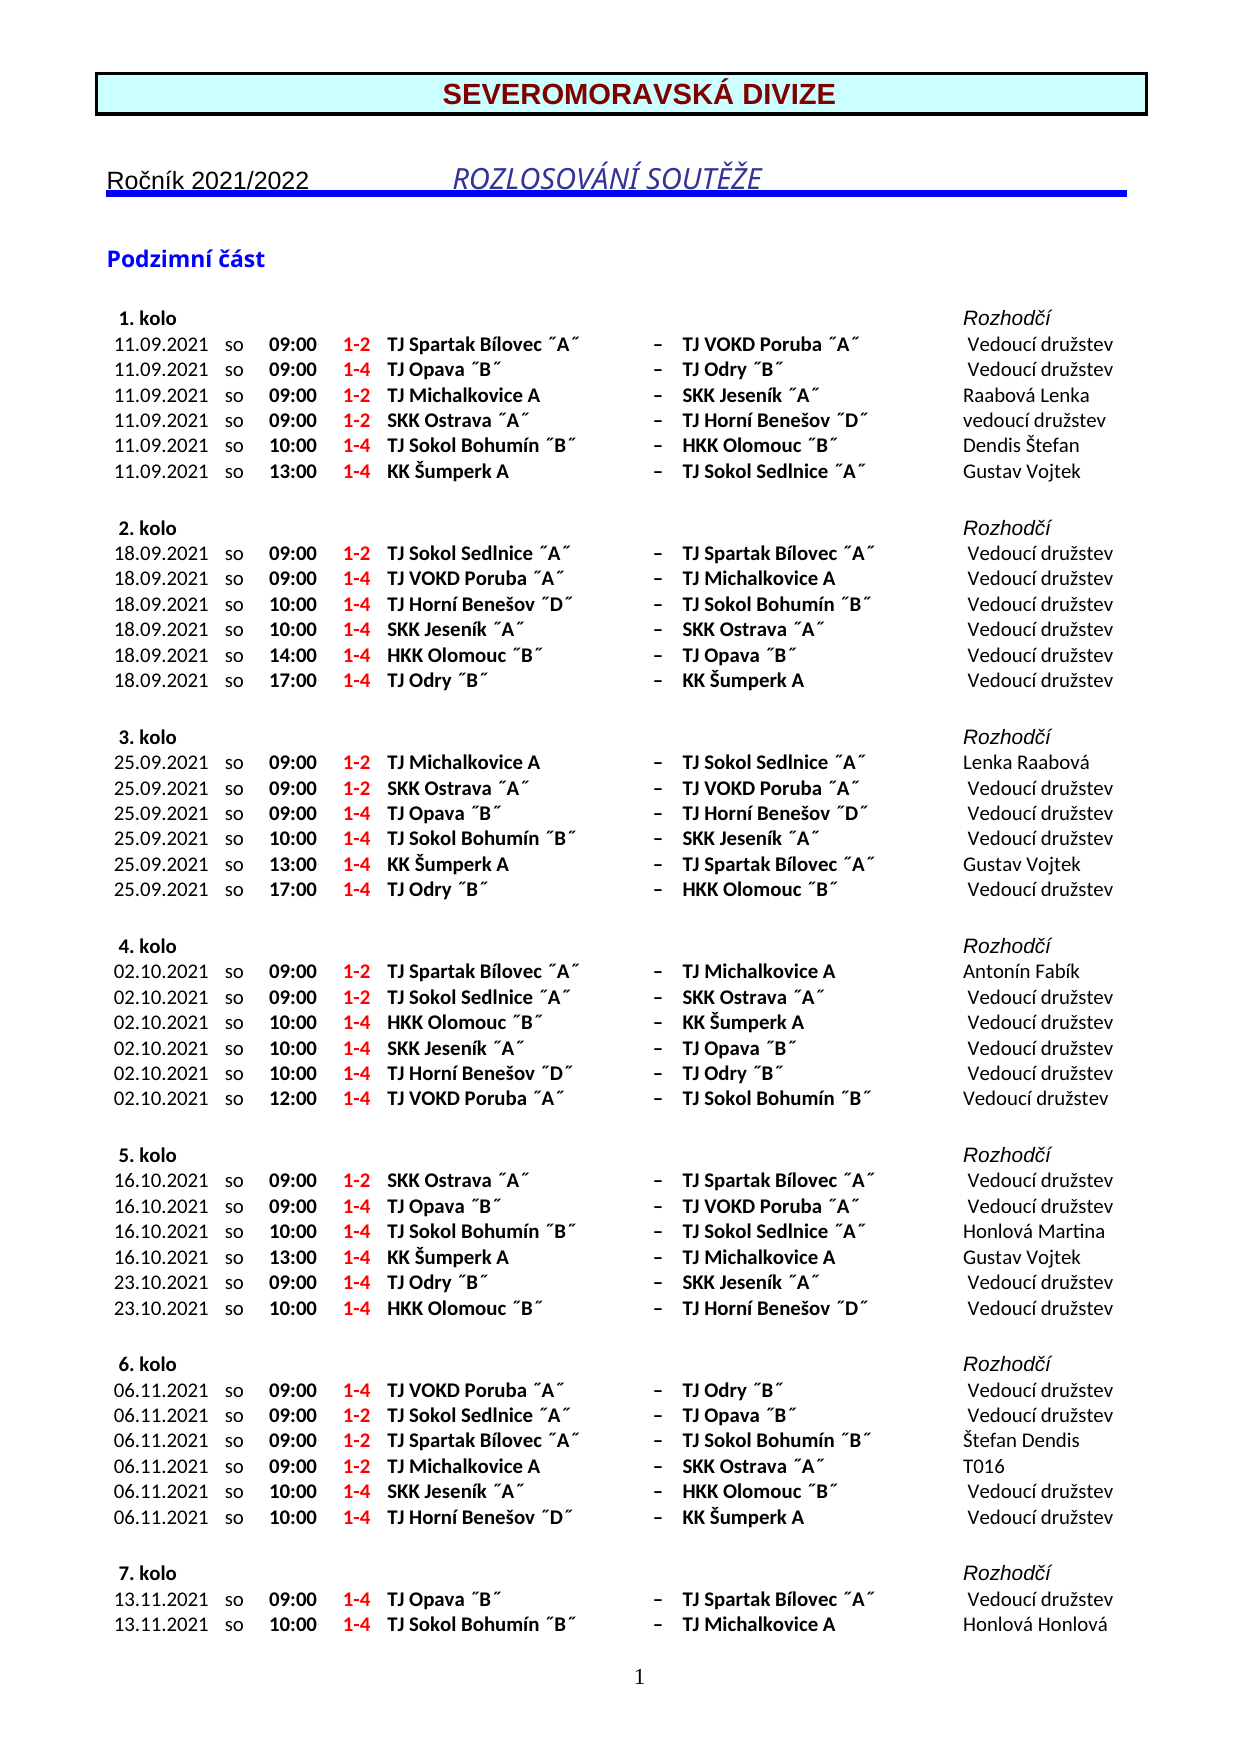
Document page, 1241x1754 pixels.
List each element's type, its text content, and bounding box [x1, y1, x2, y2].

text 16.10.2021 so 09:00 1-4 TJ Opava ˝B˝ – TJ VOKD Poruba ˝A˝ Vedoucí družstev [114, 1193, 1137, 1218]
text 16.10.2021 so 10:00 1-4 TJ Sokol Bohumín ˝B˝ – TJ Sokol Sedlnice ˝A˝ Honlová Martina [114, 1218, 1137, 1244]
text 25.09.2021 so 17:00 1-4 TJ Odry ˝B˝ – HKK Olomouc ˝B˝ Vedoucí družstev [114, 876, 1137, 902]
text 5. kolo Rozhodčí [114, 1111, 1137, 1168]
text 16.10.2021 so 13:00 1-4 KK Šumperk A – TJ Michalkovice A Gustav Vojtek [114, 1244, 1137, 1269]
text 13.11.2021 so 09:00 1-4 TJ Opava ˝B˝ – TJ Spartak Bílovec ˝A˝ Vedoucí družstev [114, 1586, 1137, 1611]
text 6. kolo Rozhodčí [114, 1320, 1137, 1377]
text 11.09.2021 so 09:00 1-2 TJ Spartak Bílovec ˝A˝ – TJ VOKD Poruba ˝A˝ Vedoucí družstev [114, 331, 1137, 356]
text 06.11.2021 so 10:00 1-4 SKK Jeseník ˝A˝ – HKK Olomouc ˝B˝ Vedoucí družstev [114, 1478, 1137, 1504]
text 23.10.2021 so 09:00 1-4 TJ Odry ˝B˝ – SKK Jeseník ˝A˝ Vedoucí družstev [114, 1269, 1137, 1295]
text 16.10.2021 so 09:00 1-2 SKK Ostrava ˝A˝ – TJ Spartak Bílovec ˝A˝ Vedoucí družstev [114, 1168, 1137, 1193]
text 18.09.2021 so 10:00 1-4 TJ Horní Benešov ˝D˝ – TJ Sokol Bohumín ˝B˝ Vedoucí družstev [114, 591, 1137, 616]
text 25.09.2021 so 09:00 1-4 TJ Opava ˝B˝ – TJ Horní Benešov ˝D˝ Vedoucí družstev [114, 800, 1137, 826]
text 25.09.2021 so 09:00 1-2 SKK Ostrava ˝A˝ – TJ VOKD Poruba ˝A˝ Vedoucí družstev [114, 775, 1137, 800]
text 2. kolo Rozhodčí [114, 483, 1137, 540]
text 06.11.2021 so 09:00 1-2 TJ Sokol Sedlnice ˝A˝ – TJ Opava ˝B˝ Vedoucí družstev [114, 1402, 1137, 1428]
text 25.09.2021 so 13:00 1-4 KK Šumperk A – TJ Spartak Bílovec ˝A˝ Gustav Vojtek [114, 851, 1137, 876]
text 02.10.2021 so 10:00 1-4 HKK Olomouc ˝B˝ – KK Šumperk A Vedoucí družstev [114, 1009, 1137, 1035]
text Ročník 2021/2022 ROZLOSOVÁNÍ SOUTĚŽE [106, 159, 1137, 198]
text 11.09.2021 so 09:00 1-2 SKK Ostrava ˝A˝ – TJ Horní Benešov ˝D˝ vedoucí družstev [114, 407, 1137, 433]
text 06.11.2021 so 10:00 1-4 TJ Horní Benešov ˝D˝ – KK Šumperk A Vedoucí družstev [114, 1504, 1137, 1529]
text 23.10.2021 so 10:00 1-4 HKK Olomouc ˝B˝ – TJ Horní Benešov ˝D˝ Vedoucí družstev [114, 1295, 1137, 1320]
text 06.11.2021 so 09:00 1-2 TJ Michalkovice A – SKK Ostrava ˝A˝ T016 [114, 1453, 1137, 1478]
text 06.11.2021 so 09:00 1-2 TJ Spartak Bílovec ˝A˝ – TJ Sokol Bohumín ˝B˝ Štefan Dendis [114, 1428, 1137, 1453]
text 18.09.2021 so 10:00 1-4 SKK Jeseník ˝A˝ – SKK Ostrava ˝A˝ Vedoucí družstev [114, 616, 1137, 642]
text Podzimní část [106, 243, 1137, 274]
text 11.09.2021 so 09:00 1-4 TJ Opava ˝B˝ – TJ Odry ˝B˝ Vedoucí družstev [114, 356, 1137, 382]
text 7. kolo Rozhodčí [114, 1529, 1137, 1586]
text 3. kolo Rozhodčí [114, 693, 1137, 749]
text 4. kolo Rozhodčí [114, 902, 1137, 958]
text 18.09.2021 so 14:00 1-4 HKK Olomouc ˝B˝ – TJ Opava ˝B˝ Vedoucí družstev [114, 642, 1137, 667]
text 11.09.2021 so 09:00 1-2 TJ Michalkovice A – SKK Jeseník ˝A˝ Raabová Lenka [114, 382, 1137, 407]
text 18.09.2021 so 09:00 1-2 TJ Sokol Sedlnice ˝A˝ – TJ Spartak Bílovec ˝A˝ Vedoucí družstev [114, 540, 1137, 566]
text 02.10.2021 so 12:00 1-4 TJ VOKD Poruba ˝A˝ – TJ Sokol Bohumín ˝B˝ Vedoucí družstev [114, 1086, 1137, 1111]
subtitle Severomoravská divize [98, 75, 1145, 112]
text 25.09.2021 so 09:00 1-2 TJ Michalkovice A – TJ Sokol Sedlnice ˝A˝ Lenka Raabová [114, 749, 1137, 775]
text 13.11.2021 so 10:00 1-4 TJ Sokol Bohumín ˝B˝ – TJ Michalkovice A Honlová Honlová [114, 1611, 1137, 1637]
text 25.09.2021 so 10:00 1-4 TJ Sokol Bohumín ˝B˝ – SKK Jeseník ˝A˝ Vedoucí družstev [114, 826, 1137, 851]
text 06.11.2021 so 09:00 1-4 TJ VOKD Poruba ˝A˝ – TJ Odry ˝B˝ Vedoucí družstev [114, 1377, 1137, 1402]
text 02.10.2021 so 09:00 1-2 TJ Spartak Bílovec ˝A˝ – TJ Michalkovice A Antonín Fabík [114, 958, 1137, 984]
text 18.09.2021 so 17:00 1-4 TJ Odry ˝B˝ – KK Šumperk A Vedoucí družstev [114, 667, 1137, 693]
text 02.10.2021 so 10:00 1-4 SKK Jeseník ˝A˝ – TJ Opava ˝B˝ Vedoucí družstev [114, 1035, 1137, 1060]
text 02.10.2021 so 09:00 1-2 TJ Sokol Sedlnice ˝A˝ – SKK Ostrava ˝A˝ Vedoucí družstev [114, 984, 1137, 1009]
text 02.10.2021 so 10:00 1-4 TJ Horní Benešov ˝D˝ – TJ Odry ˝B˝ Vedoucí družstev [114, 1060, 1137, 1086]
text 11.09.2021 so 13:00 1-4 KK Šumperk A – TJ Sokol Sedlnice ˝A˝ Gustav Vojtek [114, 458, 1137, 483]
text 18.09.2021 so 09:00 1-4 TJ VOKD Poruba ˝A˝ – TJ Michalkovice A Vedoucí družstev [114, 566, 1137, 591]
text 11.09.2021 so 10:00 1-4 TJ Sokol Bohumín ˝B˝ – HKK Olomouc ˝B˝ Dendis Štefan [114, 433, 1137, 458]
text 1. kolo Rozhodčí [114, 274, 1137, 331]
